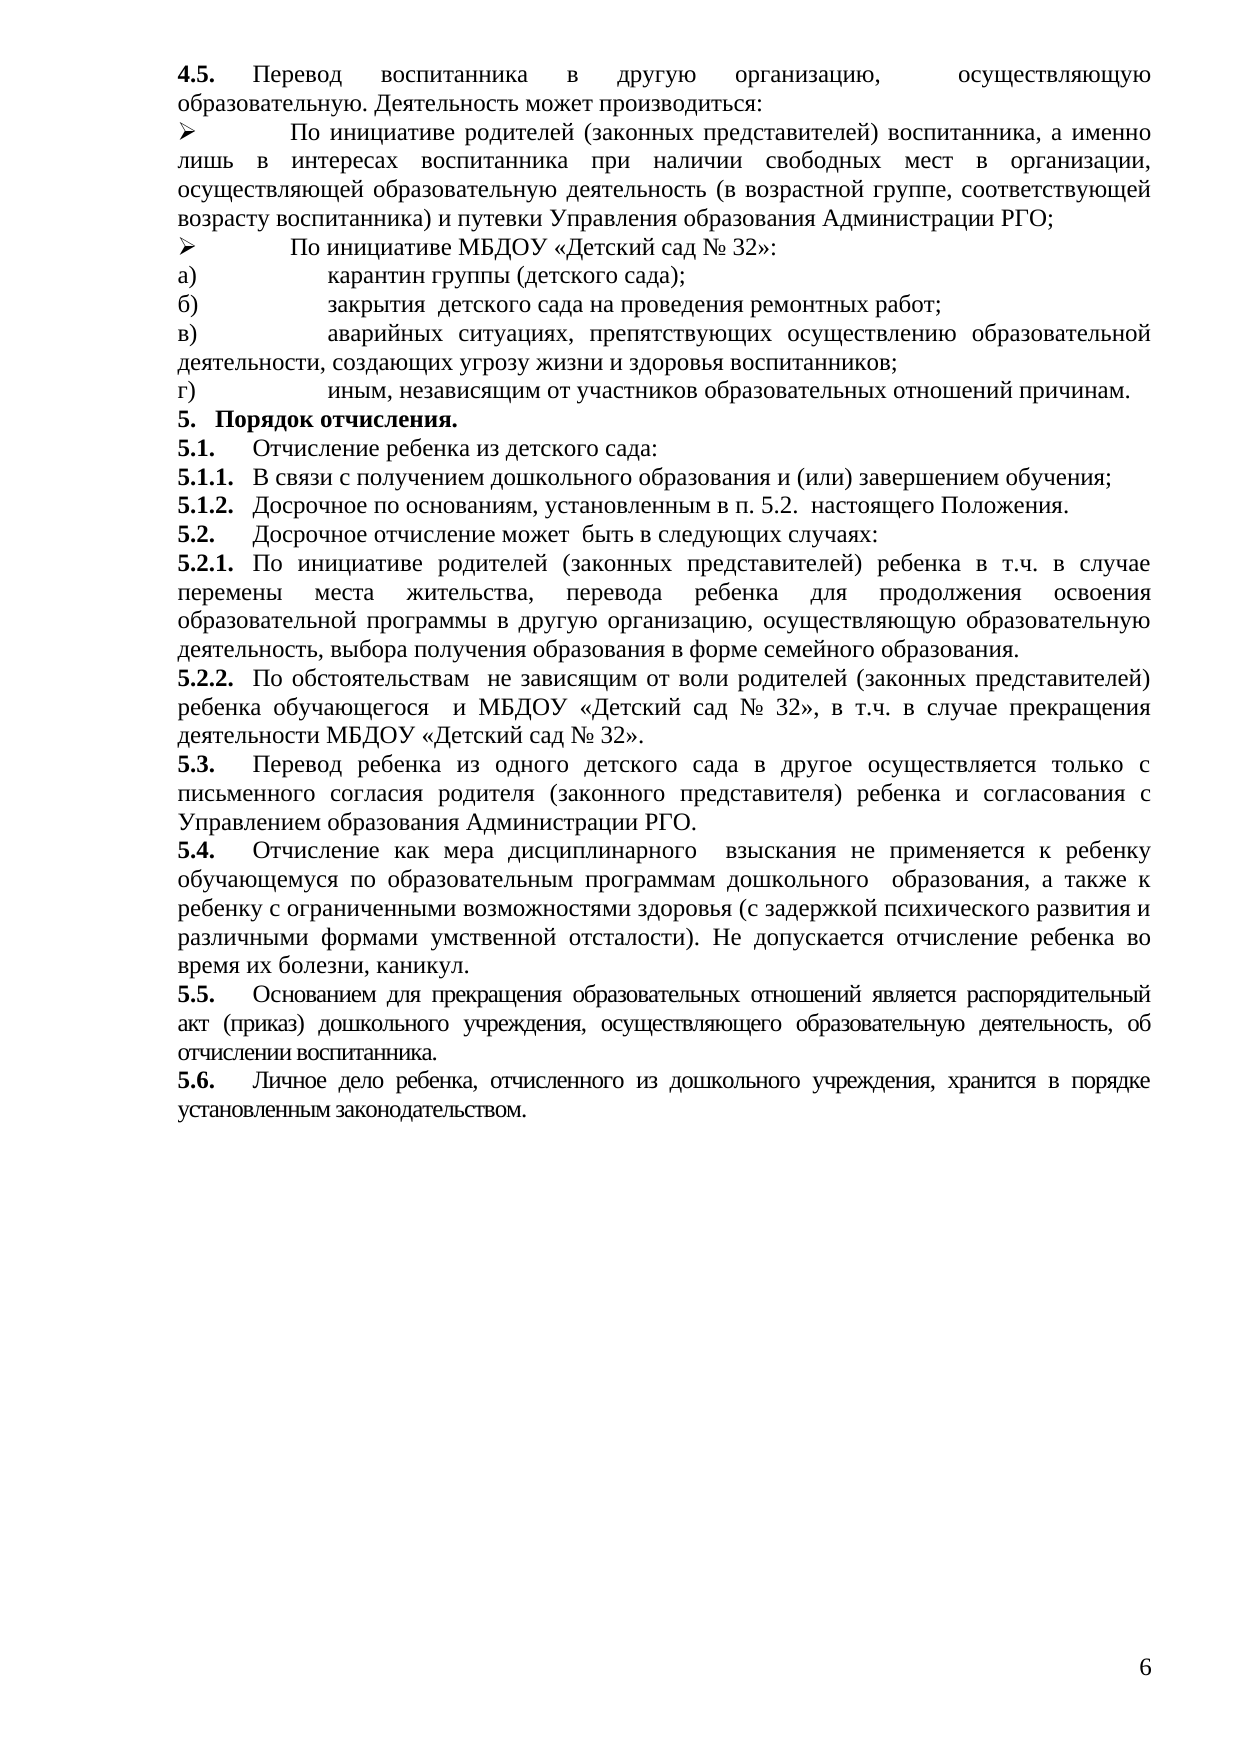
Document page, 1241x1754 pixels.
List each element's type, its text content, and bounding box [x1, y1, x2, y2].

list По инициативе родителей (законных представителей) воспитанника, а именно лишь в интересах воспитанника при наличии свободных мест в организации, осуществляющей образовательную деятельность (в возрастной группе, соответствующей возрасту воспитанника) и путевки Управления образования Администрации РГО; [177, 117, 1152, 232]
list иным, независящим от участников образовательных отношений причинам. [177, 375, 1152, 404]
list Основанием для прекращения образовательных отношений является распорядительный акт (приказ) дошкольного учреждения, осуществляющего образовательную деятельность, об отчислении воспитанника. [177, 979, 1152, 1065]
list Досрочное отчисление может быть в следующих случаях: [177, 519, 1152, 548]
list По обстоятельствам не зависящим от воли родителей (законных представителей) ребенка обучающегося и МБДОУ «Детский сад № 32», в т.ч. в случае прекращения деятельности МБДОУ «Детский сад № 32». [177, 663, 1152, 749]
list Порядок отчисления. [177, 404, 1152, 433]
list Отчисление как мера дисциплинарного взыскания не применяется к ребенку обучающемуся по образовательным программам дошкольного образования, а также к ребенку с ограниченными возможностями здоровья (с задержкой психического развития и различными формами умственной отсталости). Не допускается отчисление ребенка во время их болезни, каникул. [177, 835, 1152, 979]
list Перевод ребенка из одного детского сада в другое осуществляется только с письменного согласия родителя (законного представителя) ребенка и согласования с Управлением образования Администрации РГО. [177, 749, 1152, 835]
list Перевод воспитанника в другую организацию, осуществляющую образовательную. Деятельность может производиться: [177, 59, 1152, 117]
list аварийных ситуациях, препятствующих осуществлению образовательной деятельности, создающих угрозу жизни и здоровья воспитанников; [177, 318, 1152, 375]
list В связи с получением дошкольного образования и (или) завершением обучения; [177, 462, 1152, 490]
list карантин группы (детского сада); [177, 260, 1152, 289]
list Личное дело ребенка, отчисленного из дошкольного учреждения, хранится в порядке установленным законодательством. [177, 1065, 1152, 1123]
list По инициативе МБДОУ «Детский сад № 32»: [177, 232, 1152, 260]
list закрытия детского сада на проведения ремонтных работ; [177, 289, 1152, 318]
list Досрочное по основаниям, установленным в п. 5.2. настоящего Положения. [177, 490, 1152, 519]
list По инициативе родителей (законных представителей) ребенка в т.ч. в случае перемены места жительства, перевода ребенка для продолжения освоения образовательной программы в другую организацию, осуществляющую образовательную деятельность, выбора получения образования в форме семейного образования. [177, 548, 1152, 663]
list Отчисление ребенка из детского сада: [177, 433, 1152, 462]
